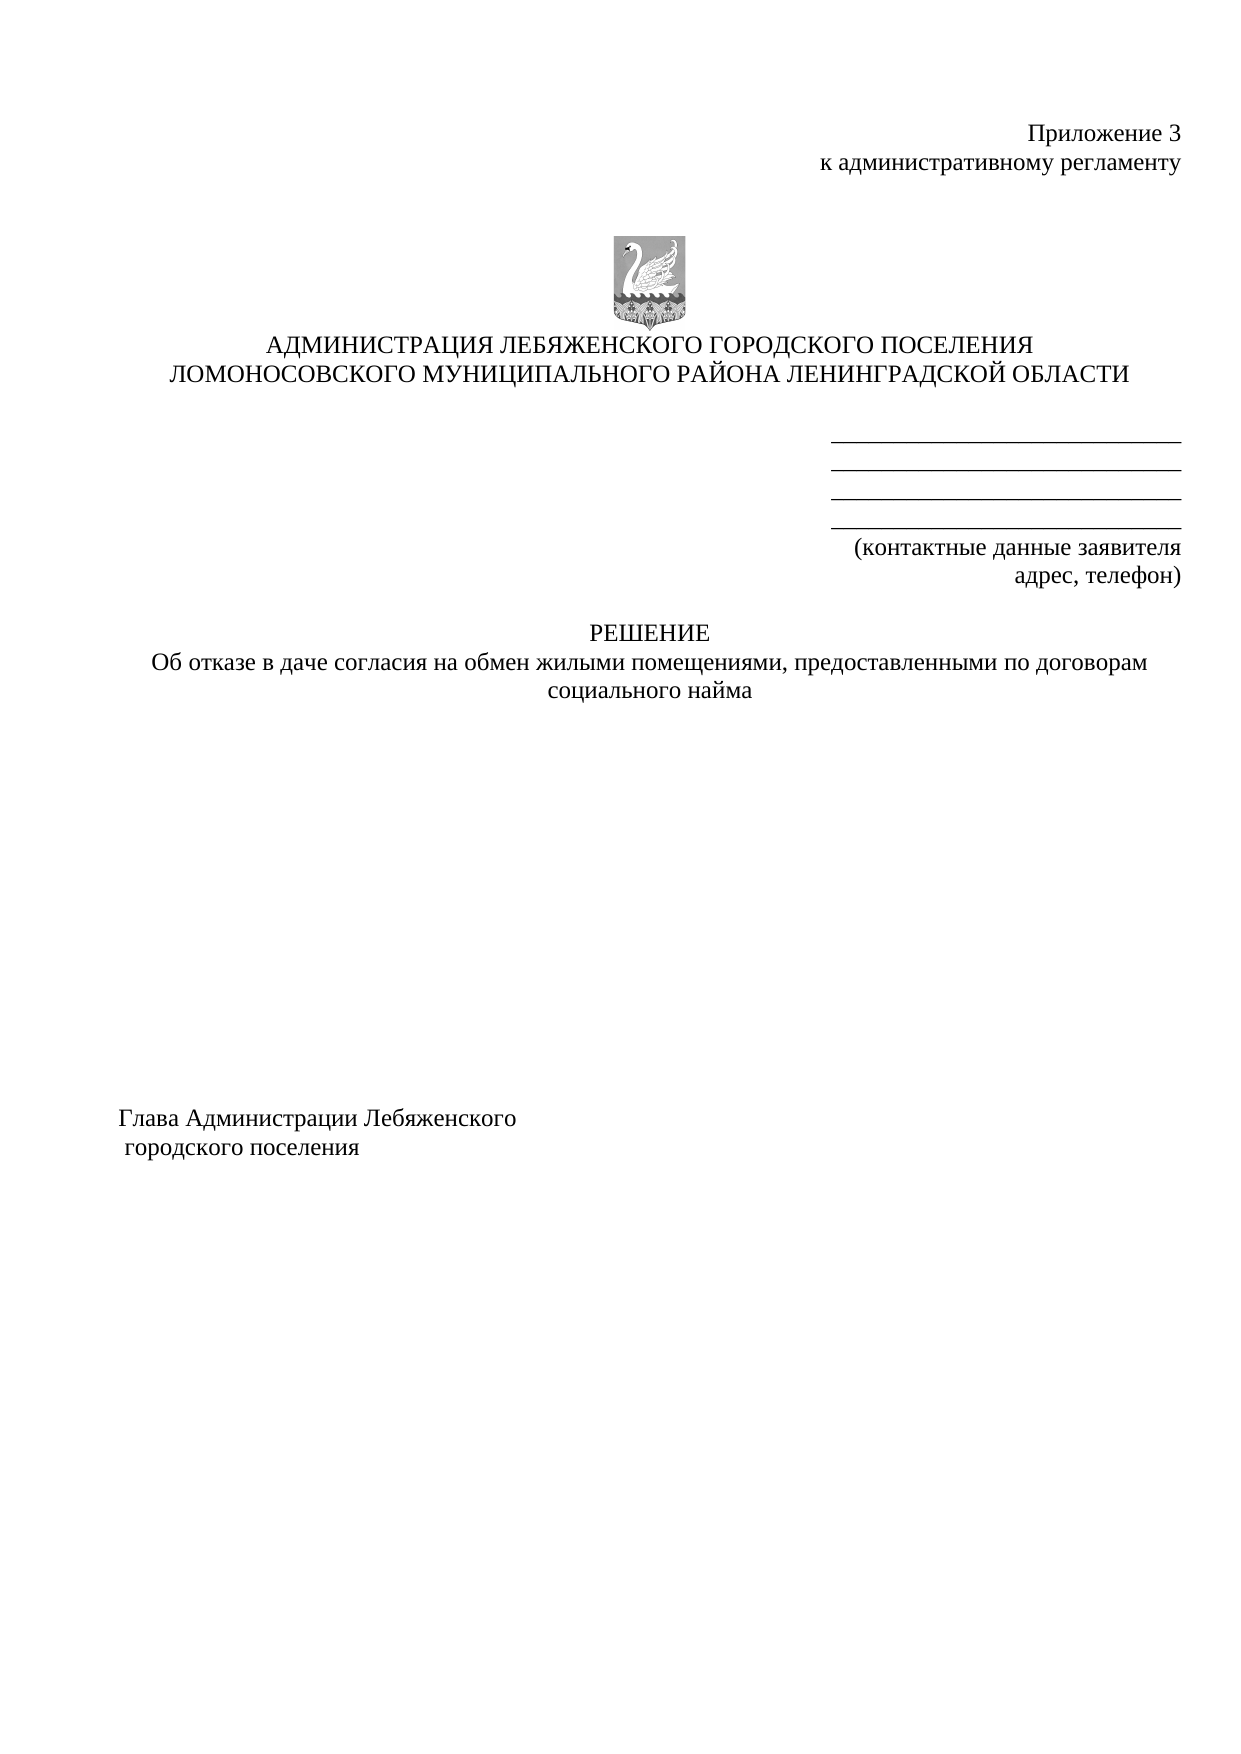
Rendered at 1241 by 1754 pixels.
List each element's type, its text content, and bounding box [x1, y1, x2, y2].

text к административному регламенту [782, 147, 1181, 176]
text (контактные данные заявителя [118, 532, 1181, 561]
text АДМИНИСТРАЦИЯ ЛЕБЯЖЕНСКОГО ГОРОДСКОГО ПОСЕЛЕНИЯ [118, 331, 1181, 359]
text Об отказе в даче согласия на обмен жилыми помещениями, предоставленными по договорам социального найма [118, 647, 1181, 704]
text Глава Администрации Лебяженского [118, 1103, 1181, 1132]
text ____________________________ [118, 503, 1181, 532]
text адрес, телефон) [118, 561, 1181, 589]
text Приложение 3 [118, 118, 1181, 147]
text городского поселения [118, 1132, 1181, 1161]
text ____________________________ [118, 417, 1181, 446]
text ____________________________ [118, 446, 1181, 474]
text ____________________________ [118, 474, 1181, 503]
text РЕШЕНИЕ [118, 618, 1181, 647]
text ЛОМОНОСОВСКОГО МУНИЦИПАЛЬНОГО РАЙОНА ЛЕНИНГРАДСКОЙ ОБЛАСТИ [118, 359, 1181, 388]
